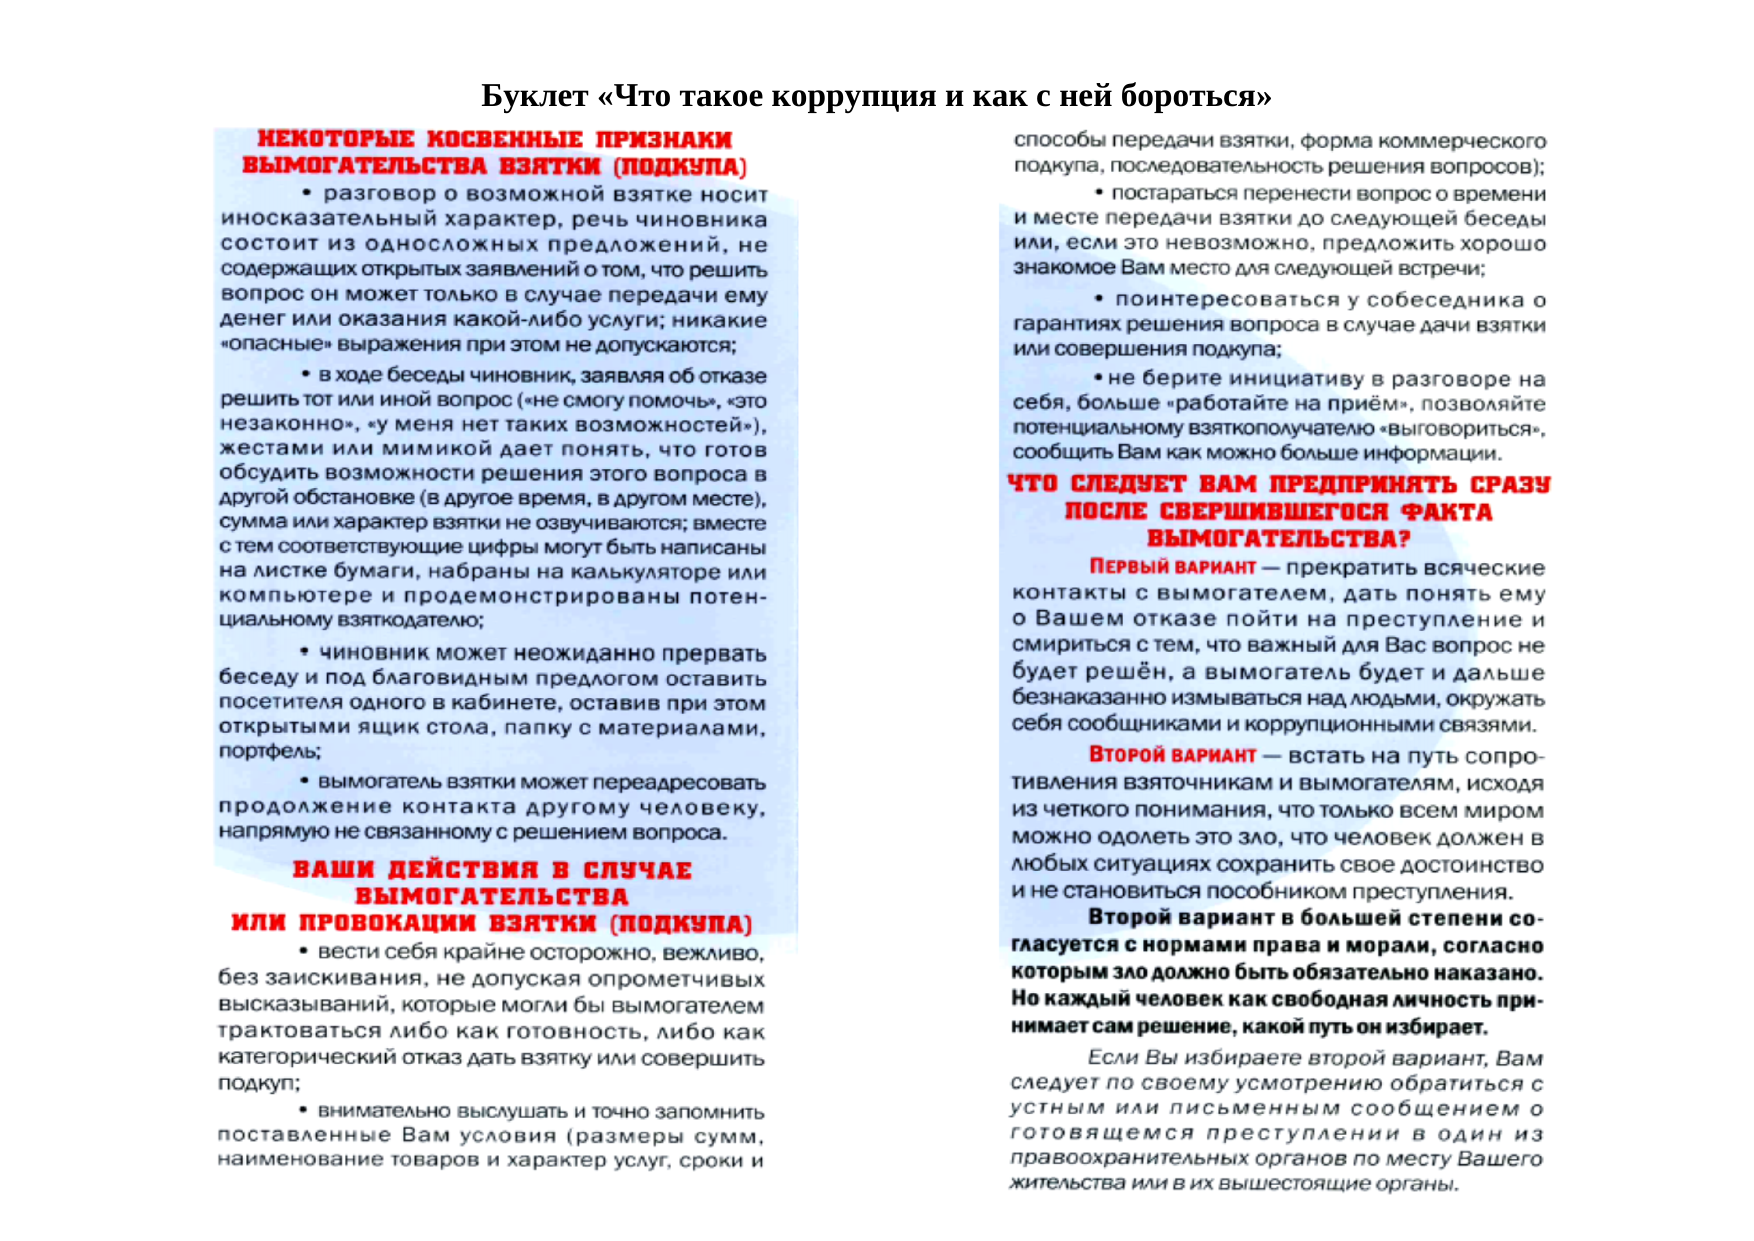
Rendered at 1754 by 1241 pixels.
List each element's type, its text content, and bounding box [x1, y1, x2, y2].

text Буклет «Что такое коррупция и как с ней бороться» [75, 75, 1679, 113]
